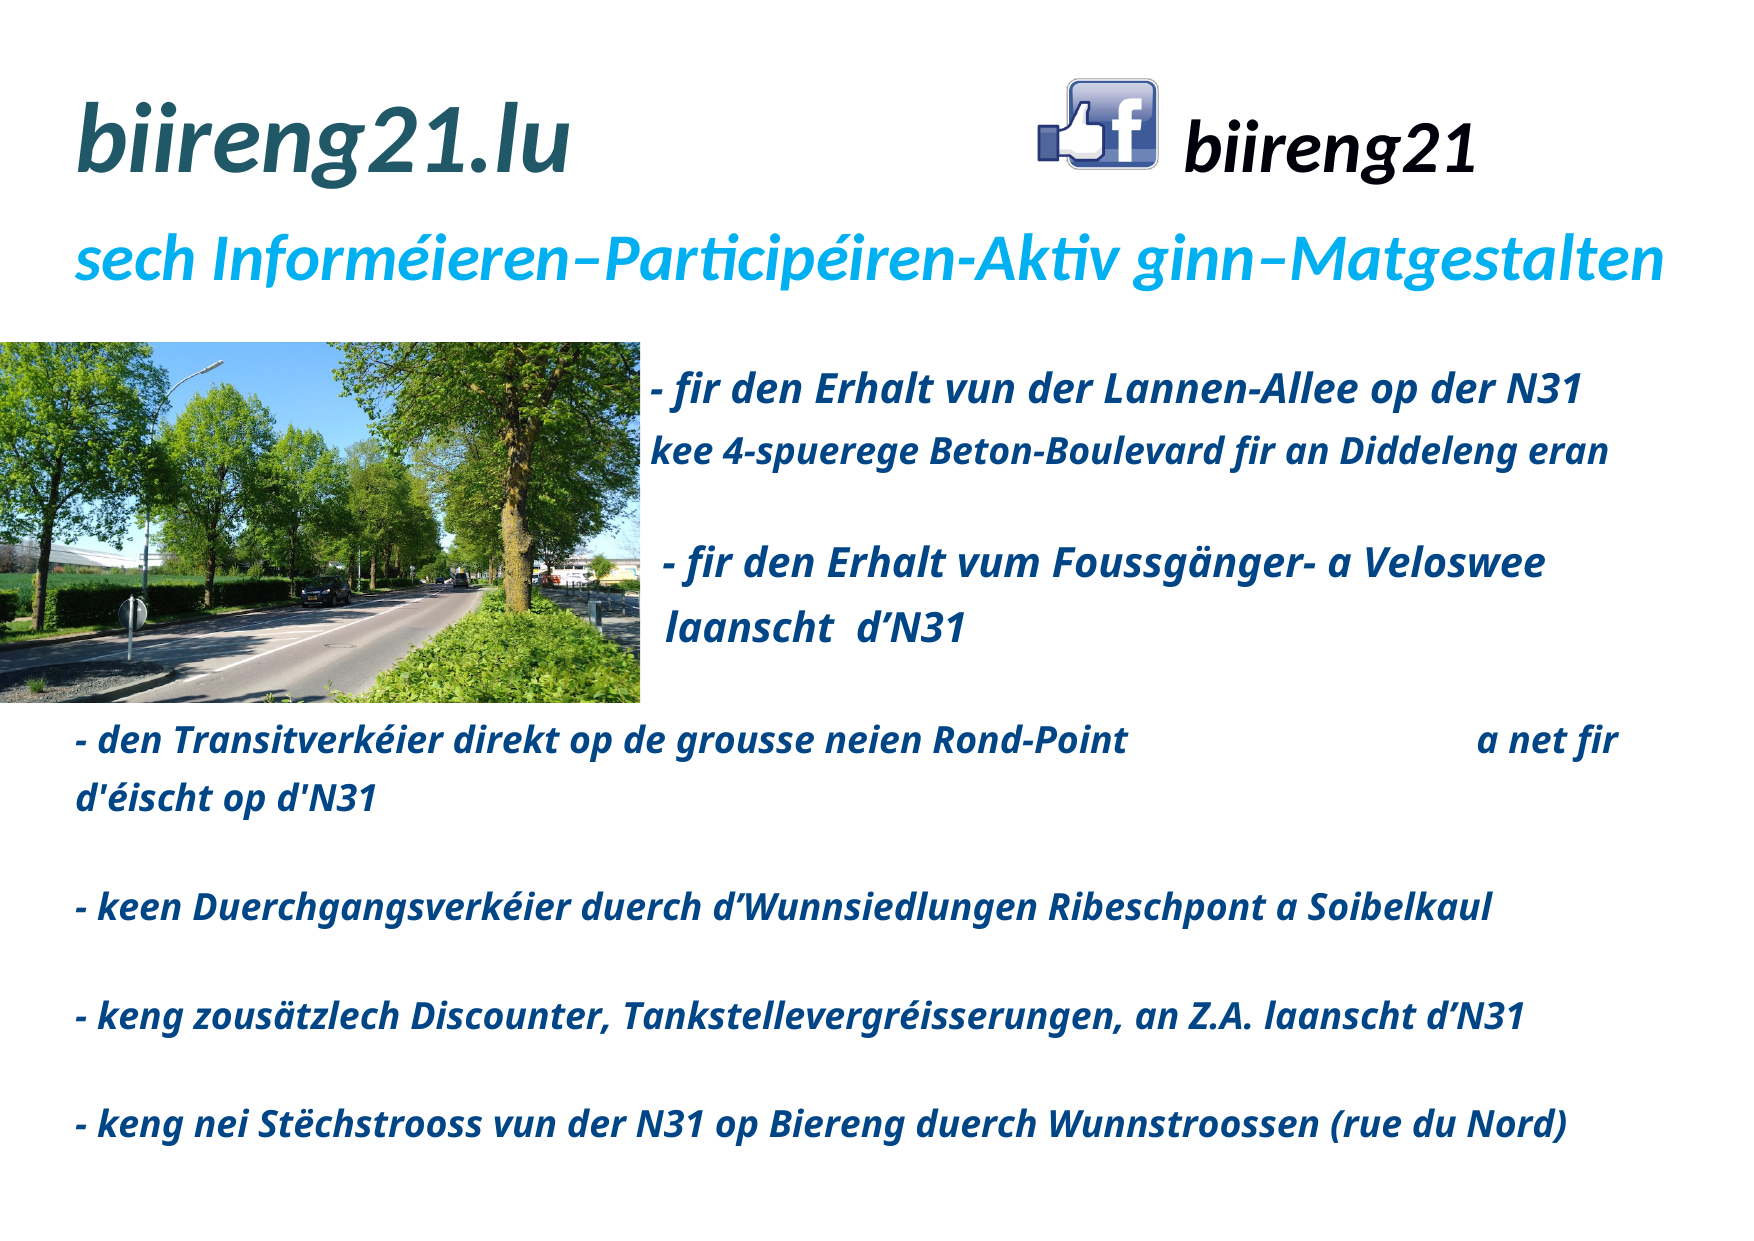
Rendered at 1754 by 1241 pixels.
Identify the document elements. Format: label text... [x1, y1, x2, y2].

text - keng nei Stëchstrooss vun der N31 op Biereng duerch Wunnstroossen (rue du Nord) [75, 1098, 1679, 1149]
text - fir den Erhalt vum Foussgänger- a Veloswee laanscht d’N31 [641, 533, 1679, 655]
text sech Informéieren–Participéiren-Aktiv ginn–Matgestalten [75, 215, 1679, 297]
text kee 4-spuerege Beton-Boulevard fir an Diddeleng eran [641, 424, 1679, 475]
text biireng21.lu biireng21 [75, 75, 1679, 197]
text - keng zousätzlech Discounter, Tankstellevergréisserungen, an Z.A. laanscht d’N31 [75, 989, 1679, 1040]
text - fir den Erhalt vun der Lannen-Allee op der N31 [641, 359, 1679, 416]
text - keen Duerchgangsverkéier duerch d’Wunnsiedlungen Ribeschpont a Soibelkaul [75, 880, 1679, 931]
text - den Transitverkéier direkt op de grousse neien Rond-Point a net fir d'éischt op d'N31 [75, 713, 1679, 823]
picture [1033, 76, 1161, 172]
picture [0, 342, 641, 703]
